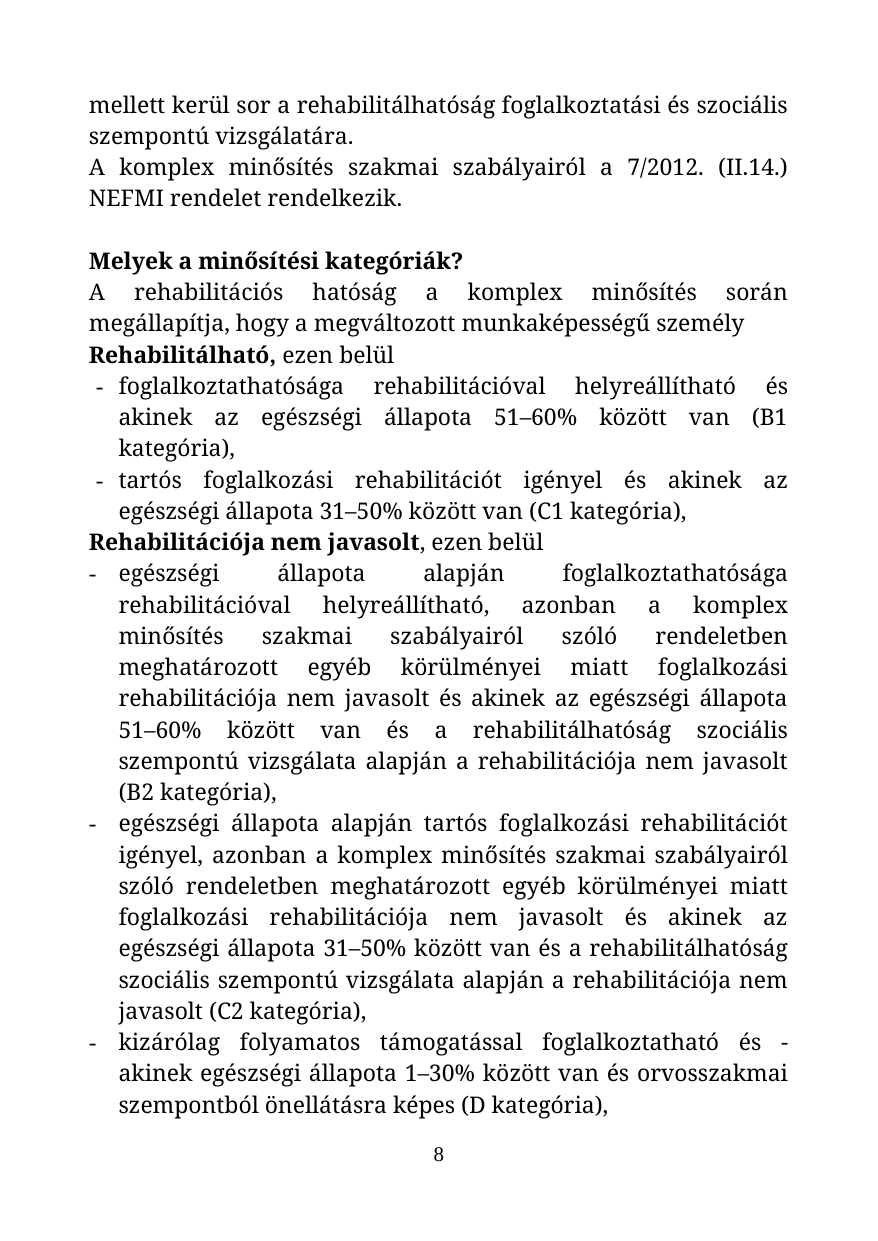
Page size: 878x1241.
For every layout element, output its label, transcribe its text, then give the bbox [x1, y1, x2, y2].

list kizárólag folyamatos támogatással foglalkoztatható és - akinek egészségi állapota 1–30% között van és orvosszakmai szempontból önellátásra képes (D kategória), [89, 1026, 788, 1120]
text A rehabilitációs hatóság a komplex minősítés során megállapítja, hogy a megváltozott munkaképességű személy [89, 276, 788, 339]
text Melyek a minősítési kategóriák? [89, 245, 788, 276]
list foglalkoztathatósága rehabilitációval helyreállítható és akinek az egészségi állapota 51–60% között van (B1 kategória), [96, 370, 788, 464]
text Rehabilitációja nem javasolt, ezen belül [89, 526, 788, 557]
text Rehabilitálható, ezen belül [89, 339, 788, 370]
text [89, 89, 788, 151]
text A komplex minősítés szakmai szabályairól a 7/2012. (II.14.) NEFMI rendelet rendelkezik. [89, 151, 788, 214]
list tartós foglalkozási rehabilitációt igényel és akinek az egészségi állapota 31–50% között van (C1 kategória), [96, 464, 788, 526]
list egészségi állapota alapján foglalkoztathatósága rehabilitációval helyreállítható, azonban a komplex minősítés szakmai szabályairól szóló rendeletben meghatározott egyéb körülményei miatt foglalkozási rehabilitációja nem javasolt és akinek az egészségi állapota 51–60% között van és a rehabilitálhatóság szociális szempontú vizsgálata alapján a rehabilitációja nem javasolt (B2 kategória), [89, 557, 788, 807]
list egészségi állapota alapján tartós foglalkozási rehabilitációt igényel, azonban a komplex minősítés szakmai szabályairól szóló rendeletben meghatározott egyéb körülményei miatt foglalkozási rehabilitációja nem javasolt és akinek az egészségi állapota 31–50% között van és a rehabilitálhatóság szociális szempontú vizsgálata alapján a rehabilitációja nem javasolt (C2 kategória), [89, 807, 788, 1026]
